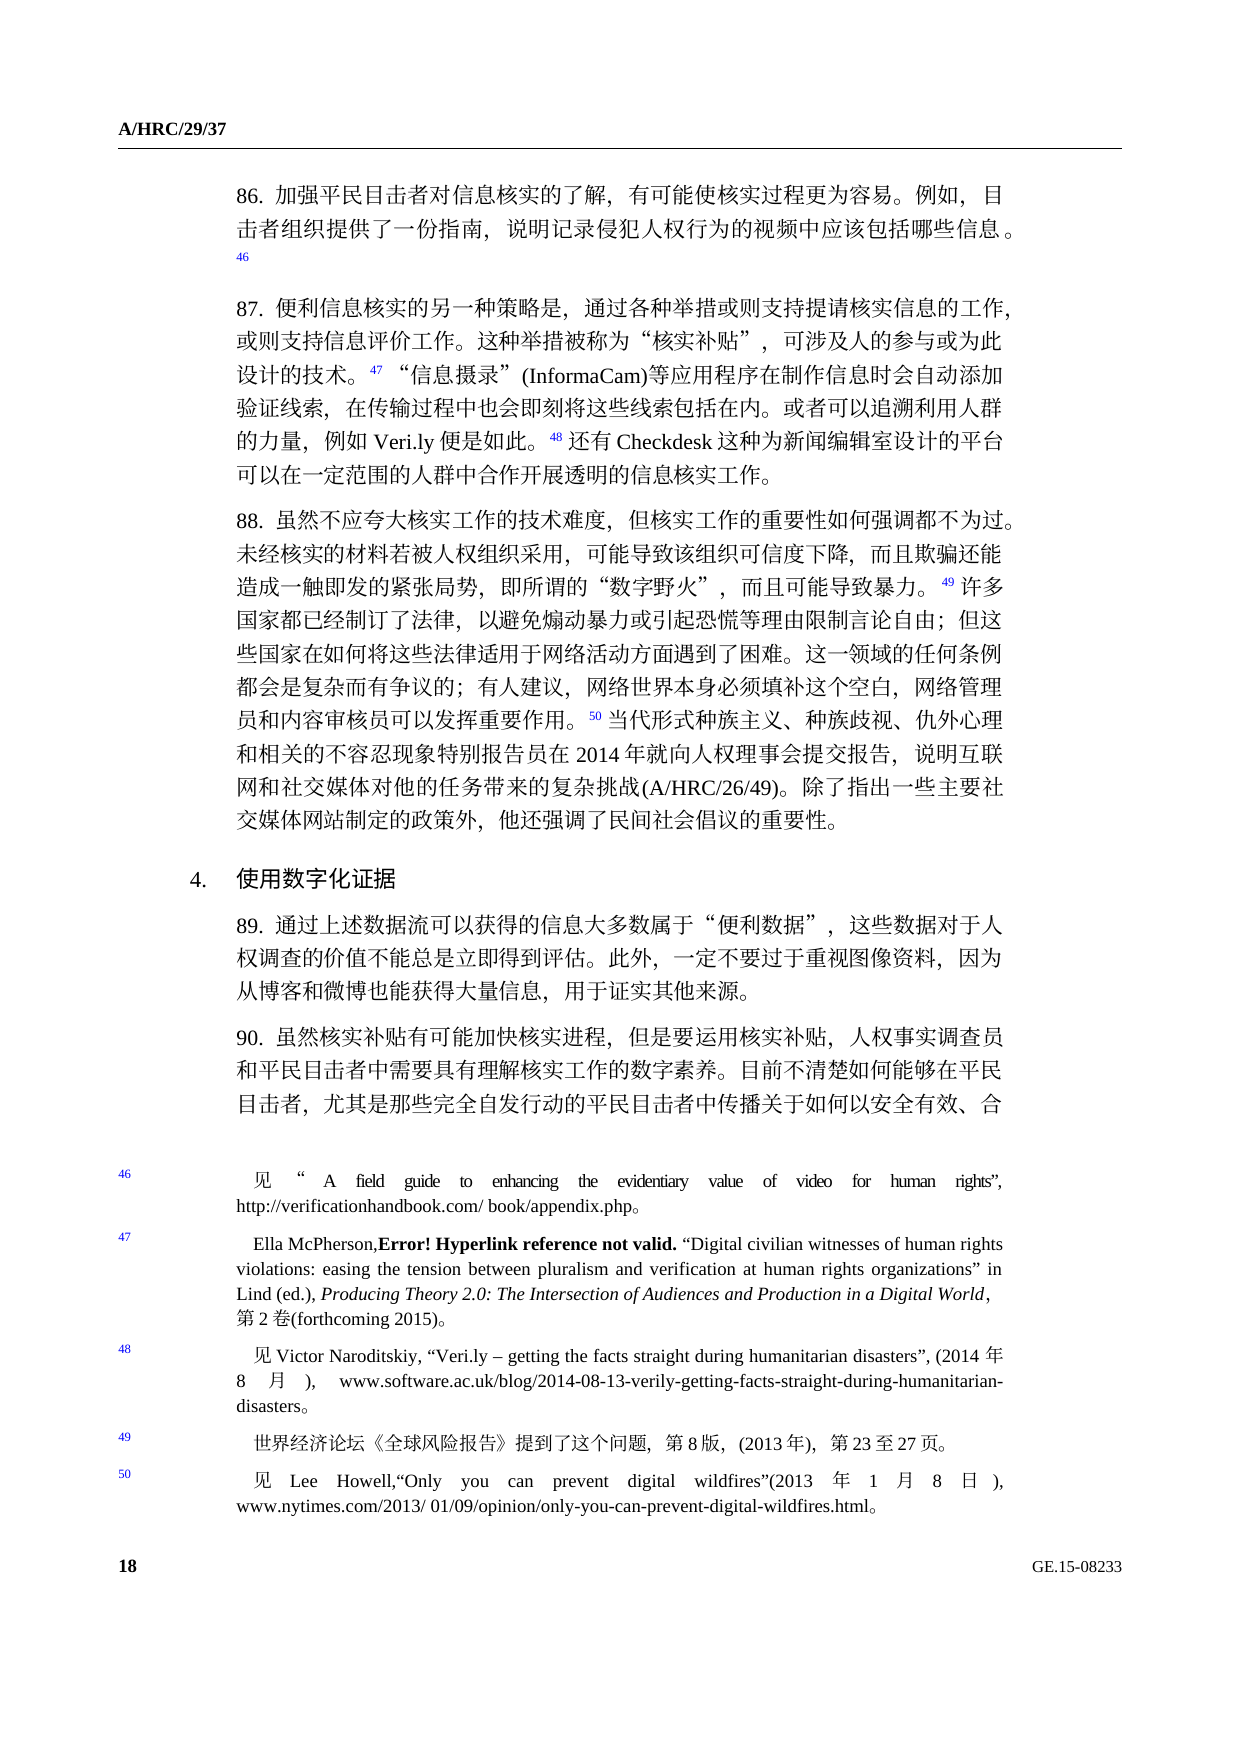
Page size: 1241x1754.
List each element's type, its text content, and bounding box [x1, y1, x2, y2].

text 88. 虽然不应夸大核实工作的技术难度，但核实工作的重要性如何强调都不为过。未经核实的材料若被人权组织采用，可能导致该组织可信度下降，而且欺骗还能造成一触即发的紧张局势，即所谓的“数字野火”，而且可能导致暴力。 许多国家都已经制订了法律，以避免煽动暴力或引起恐慌等理由限制言论自由；但这些国家在如何将这些法律适用于网络活动方面遇到了困难。这一领域的任何条例都会是复杂而有争议的；有人建议，网络世界本身必须填补这个空白，网络管理员和内容审核员可以发挥重要作用。 当代形式种族主义、种族歧视、仇外心理和相关的不容忍现象特别报告员在2014年就向人权理事会提交报告，说明互联网和社交媒体对他的任务带来的复杂挑战(A/HRC/26/49)。除了指出一些主要社交媒体网站制定的政策外，他还强调了民间社会倡议的重要性。 [236, 502, 1004, 836]
text 90. 虽然核实补贴有可能加快核实进程，但是要运用核实补贴，人权事实调查员和平民目击者中需要具有理解核实工作的数字素养。目前不清楚如何能够在平民目击者，尤其是那些完全自发行动的平民目击者中传播关于如何以安全有效、合乎道德规范的方式制作和传输信息的知识。预先采取步骤培训人权监测员，将使有备而来者受益，但是意外目击者往往是最适合提供信息的人。 [236, 1019, 1004, 1119]
text 89. 通过上述数据流可以获得的信息大多数属于“便利数据”，这些数据对于人权调查的价值不能总是立即得到评估。此外，一定不要过于重视图像资料，因为从博客和微博也能获得大量信息，用于证实其他来源。 [236, 906, 1004, 1006]
text 87. 便利信息核实的另一种策略是，通过各种举措或则支持提请核实信息的工作，或则支持信息评价工作。这种举措被称为“核实补贴”，可涉及人的参与或为此设计的技术。 “信息摄录”(InformaCam)等应用程序在制作信息时会自动添加验证线索，在传输过程中也会即刻将这些线索包括在内。或者可以追溯利用人群的力量，例如Veri.ly便是如此。 还有Checkdesk这种为新闻编辑室设计的平台，可以在一定范围的人群中合作开展透明的信息核实工作。 [236, 290, 1004, 490]
text 86. 加强平民目击者对信息核实的了解，有可能使核实过程更为容易。例如，目击者组织提供了一份指南，说明记录侵犯人权行为的视频中应该包括哪些信息。 [236, 177, 1004, 277]
text 4. 使用数字化证据 [118, 861, 1004, 894]
